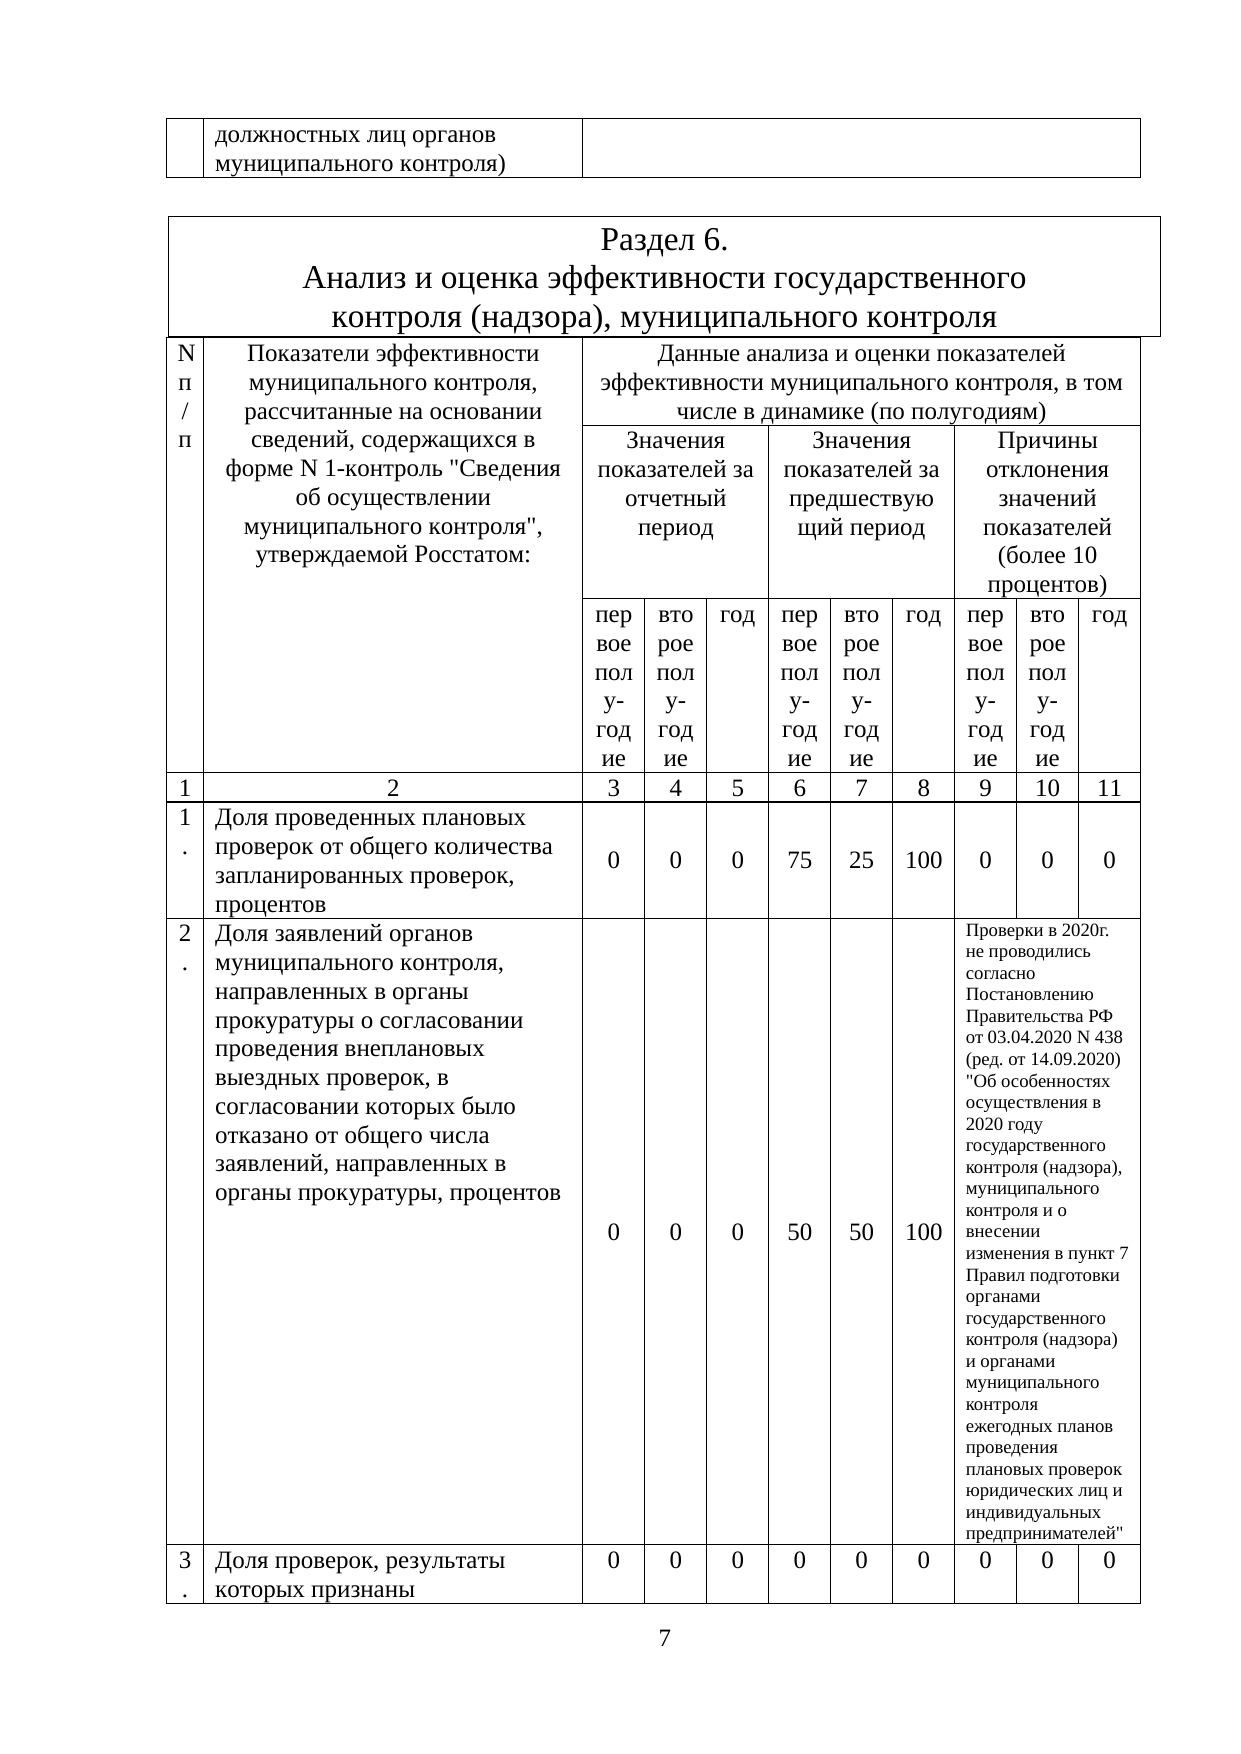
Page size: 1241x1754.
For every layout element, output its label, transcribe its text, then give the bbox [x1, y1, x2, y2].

table_cell 1. [167, 803, 203, 917]
table_cell 0 [707, 803, 768, 917]
table_cell 0 [1017, 803, 1078, 917]
table_cell 0 [645, 803, 706, 917]
table_cell 3. [167, 1545, 203, 1602]
table_cell 100 [893, 803, 954, 917]
table_cell 25 [831, 803, 892, 917]
table_cell первое полу-годие [769, 599, 830, 772]
table_cell 0 [645, 919, 706, 1544]
table_cell 6 [769, 773, 830, 801]
table_cell 3. [167, 119, 203, 177]
table_header Показатели эффективности муниципального контроля, рассчитанные на основании сведений, содержащихся в форме N 1-контроль "Сведения об осуществлении муниципального контроля", утверждаемой Росстатом: [204, 338, 582, 772]
table_header N п/п [167, 338, 203, 772]
table_cell первое полу-годие [583, 599, 644, 772]
table_cell 2. [167, 919, 203, 1544]
table_cell Доля заявлений органов муниципального контроля, направленных в органы прокуратуры о согласовании проведения внеплановых выездных проверок, в согласовании которых было отказано от общего числа заявлений, направленных в органы прокуратуры, процентов [204, 919, 582, 1544]
table_cell 5 [707, 773, 768, 801]
table_cell 0 [583, 919, 644, 1544]
table_cell 0 [1017, 1545, 1078, 1602]
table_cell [204, 1545, 582, 1602]
table_cell 11 [1079, 773, 1140, 801]
table_header Данные анализа и оценки показателей эффективности муниципального контроля, в том числе в динамике (по полугодиям) [583, 338, 1140, 424]
table_cell 0 [831, 1545, 892, 1602]
table_cell 3 [583, 773, 644, 801]
table_cell 50 [831, 919, 892, 1544]
table_cell 0 [1079, 803, 1140, 917]
table_cell второе полу-годие [1017, 599, 1078, 772]
table_cell 0 [769, 1545, 830, 1602]
text Раздел 6. [169, 217, 1160, 257]
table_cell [204, 119, 582, 177]
table_cell 7 [831, 773, 892, 801]
table_cell 0 [645, 1545, 706, 1602]
table_cell 0 [707, 919, 768, 1544]
table_cell Значения показателей за предшествующий период [769, 426, 954, 598]
table_cell 0 [707, 1545, 768, 1602]
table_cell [583, 119, 1140, 177]
table_cell 0 [583, 1545, 644, 1602]
table_cell 1 [167, 773, 203, 801]
table_cell 75 [769, 803, 830, 917]
table_cell 0 [583, 803, 644, 917]
table_cell второе полу-годие [831, 599, 892, 772]
table_cell 0 [1079, 1545, 1140, 1602]
text Анализ и оценка эффективности государственного [177, 257, 1152, 293]
table_cell 0 [893, 1545, 954, 1602]
table_cell 100 [893, 919, 954, 1544]
table_cell 10 [1017, 773, 1078, 801]
table_cell год [893, 599, 954, 772]
table_cell 2 [204, 773, 582, 801]
table_cell Значения показателей за отчетный период [583, 426, 768, 598]
table_cell 9 [955, 773, 1016, 801]
table_cell год [1079, 599, 1140, 772]
table_cell 50 [769, 919, 830, 1544]
table_cell Доля проведенных плановых проверок от общего количества запланированных проверок, процентов [204, 803, 582, 917]
table_cell второе полу-годие [645, 599, 706, 772]
table_cell Причины отклонения значений показателей (более 10 процентов) [955, 426, 1140, 598]
table_cell 4 [645, 773, 706, 801]
text контроля (надзора), муниципального контроля [169, 293, 1160, 336]
table_cell 0 [955, 1545, 1016, 1602]
table_cell первое полу-годие [955, 599, 1016, 772]
table_cell год [707, 599, 768, 772]
table_cell 0 [955, 803, 1016, 917]
table_cell 8 [893, 773, 954, 801]
table_cell Проверки в 2020г. не проводились согласно Постановлению Правительства РФ от 03.04.2020 N 438 (ред. от 14.09.2020) "Об особенностях осуществления в 2020 году государственного контроля (надзора), муниципального контроля и о внесении изменения в пункт 7 Правил подготовки органами государственного контроля (надзора) и органами муниципального контроля ежегодных планов проведения плановых проверок юридических лиц и индивидуальных предпринимателей" [955, 919, 1140, 1544]
